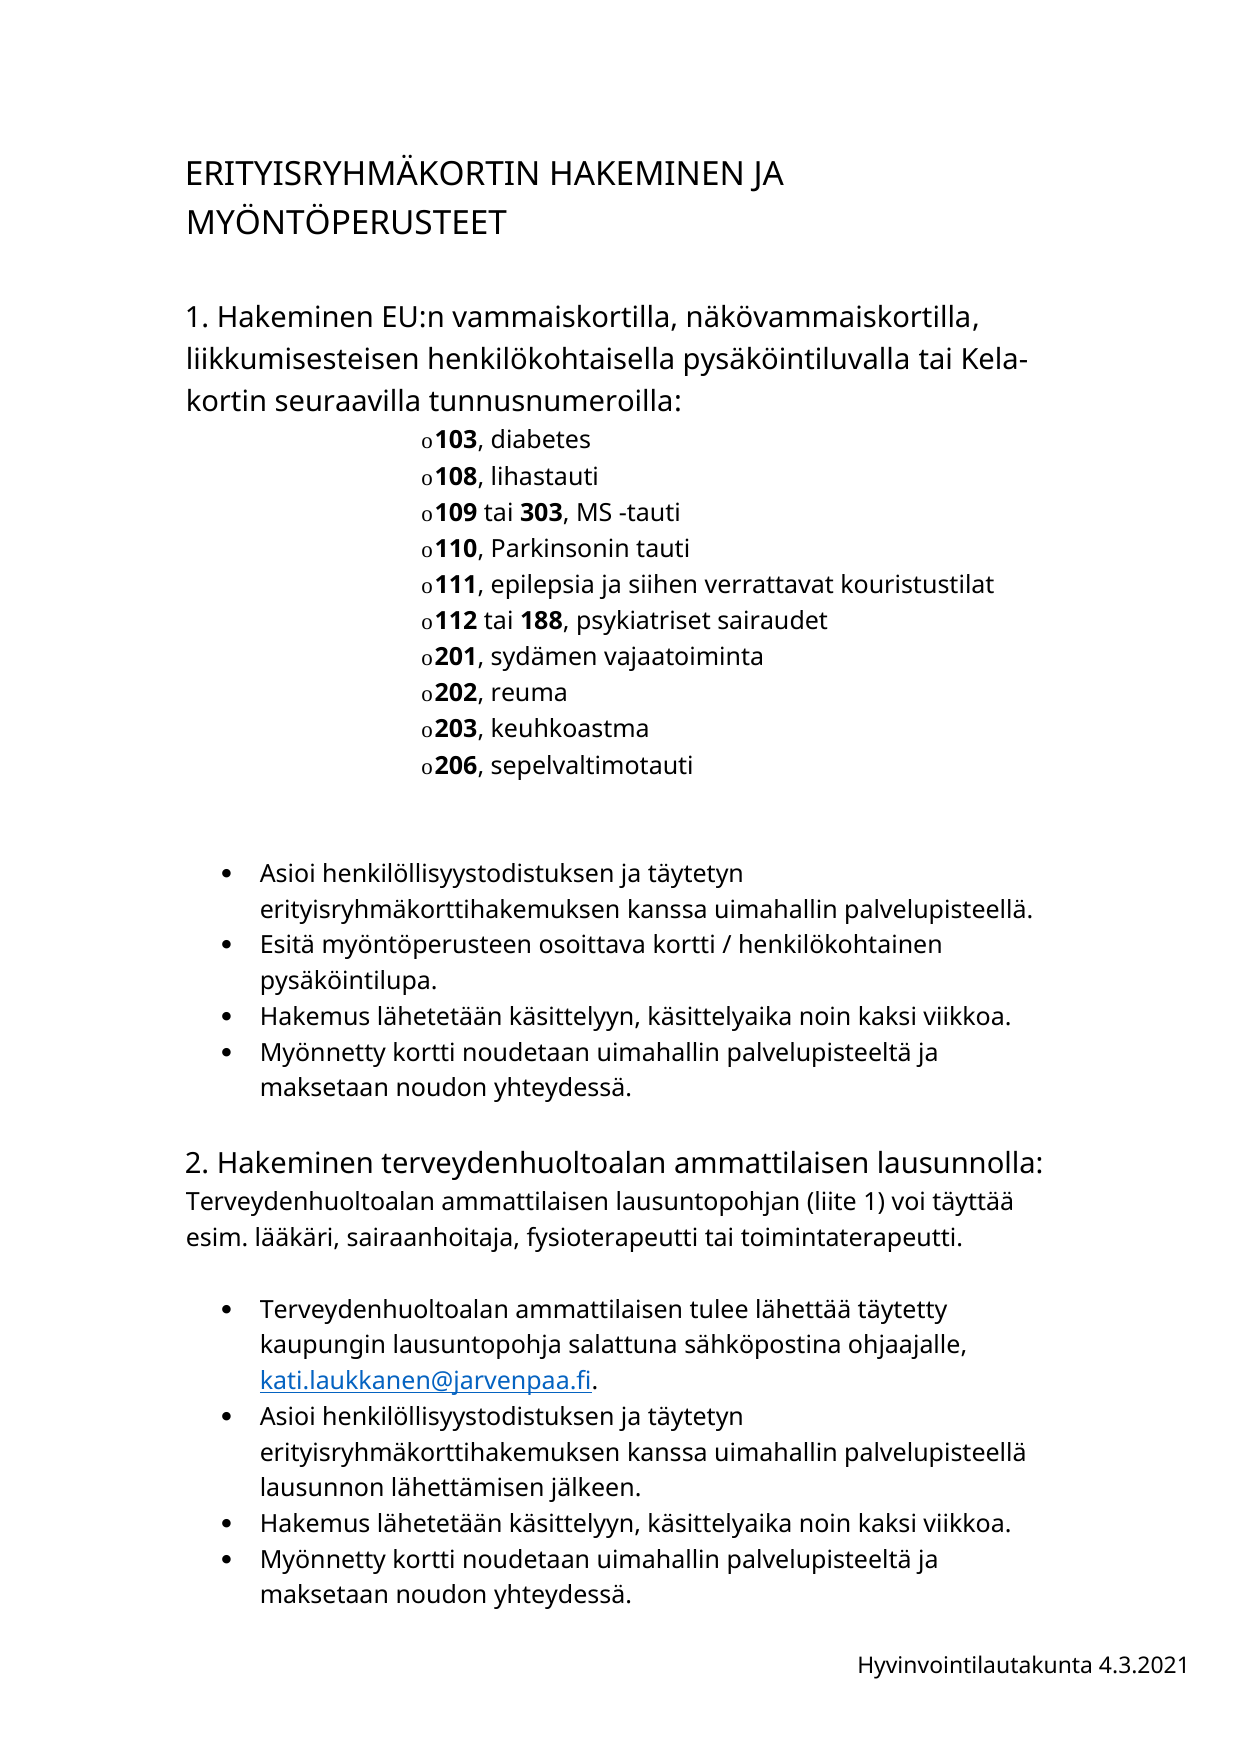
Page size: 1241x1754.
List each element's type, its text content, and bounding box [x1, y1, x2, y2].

list Myönnetty kortti noudetaan uimahallin palvelupisteeltä ja maksetaan noudon yhteydessä. [222, 1034, 1055, 1104]
list Asioi henkilöllisyystodistuksen ja täytetyn erityisryhmäkorttihakemuksen kanssa uimahallin palvelupisteellä lausunnon lähettämisen jälkeen. [222, 1398, 1055, 1504]
list 202, reuma [421, 675, 1056, 709]
list Asioi henkilöllisyystodistuksen ja täytetyn erityisryhmäkorttihakemuksen kanssa uimahallin palvelupisteellä. [222, 856, 1055, 926]
list Hakemus lähetetään käsittelyyn, käsittelyaika noin kaksi viikkoa. [222, 1506, 1055, 1540]
list 109 tai 303, MS -tauti [421, 494, 1056, 528]
list 203, keuhkoastma [421, 711, 1056, 745]
list Myönnetty kortti noudetaan uimahallin palvelupisteeltä ja maksetaan noudon yhteydessä. [222, 1541, 1055, 1611]
list 110, Parkinsonin tauti [421, 530, 1056, 564]
list Esitä myöntöperusteen osoittava kortti / henkilökohtainen pysäköintilupa. [222, 927, 1055, 997]
list 111, epilepsia ja siihen verrattavat kouristustilat [421, 567, 1056, 601]
text 2. Hakeminen terveydenhuoltoalan ammattilaisen lausunnolla: Terveydenhuoltoalan ammattilaisen lausuntopohjan (liite 1) voi täyttää esim. lääkäri, sairaanhoitaja, fysioterapeutti tai toimintaterapeutti. [184, 1142, 1055, 1253]
text 1. Hakeminen EU:n vammaiskortilla, näkövammaiskortilla, liikkumisesteisen henkilökohtaisella pysäköintiluvalla tai Kela-kortin seuraavilla tunnusnumeroilla: [184, 297, 1055, 420]
text ERITYISRYHMÄKORTIN HAKEMINEN JA MYÖNTÖPERUSTEET [184, 150, 1062, 244]
list Hakemus lähetetään käsittelyyn, käsittelyaika noin kaksi viikkoa. [222, 999, 1055, 1033]
list 206, sepelvaltimotauti [421, 747, 1056, 781]
list 108, lihastauti [421, 458, 1056, 492]
list Terveydenhuoltoalan ammattilaisen tulee lähettää täytetty kaupungin lausuntopohja salattuna sähköpostina ohjaajalle, kati.laukkanen@jarvenpaa.fi. [222, 1291, 1055, 1397]
list 112 tai 188, psykiatriset sairaudet [421, 603, 1056, 637]
list 103, diabetes [421, 422, 1056, 456]
list 201, sydämen vajaatoiminta [421, 639, 1056, 673]
